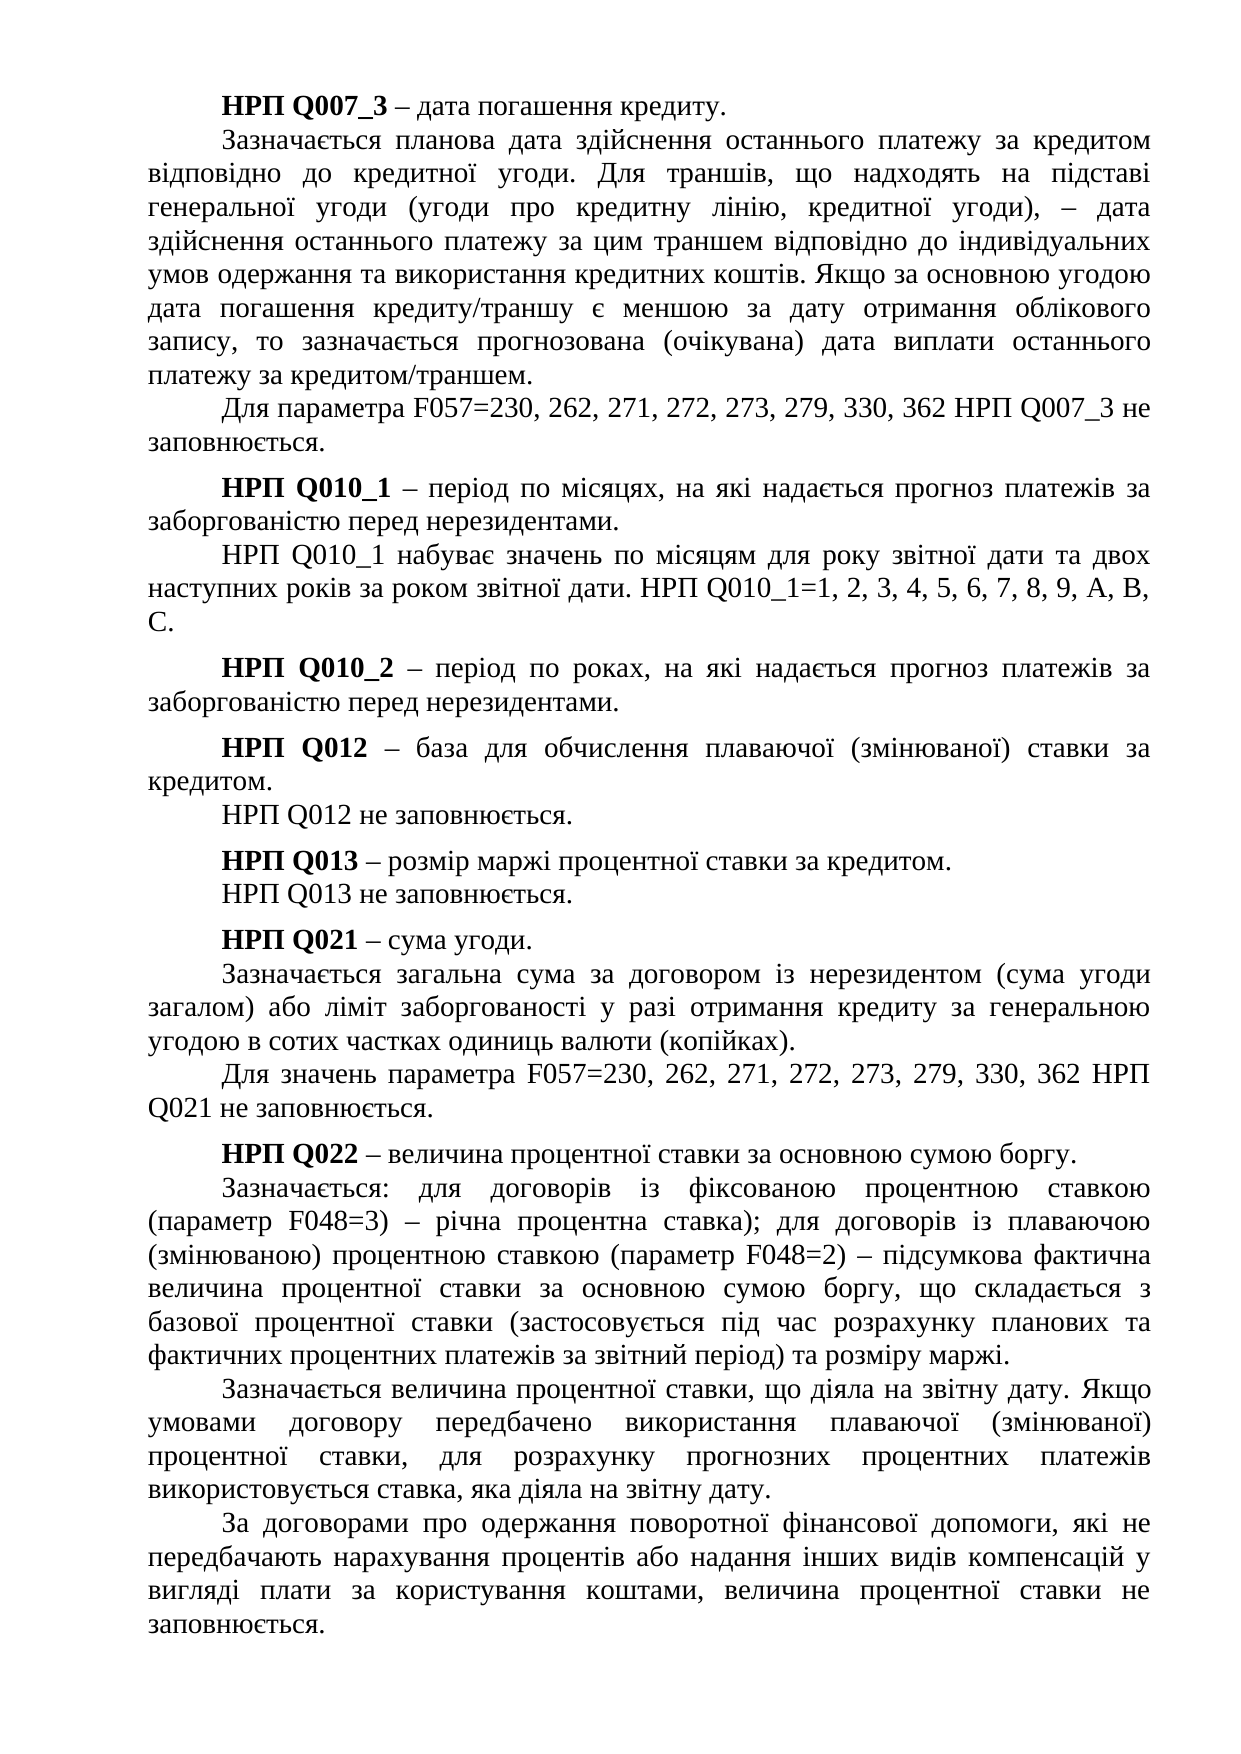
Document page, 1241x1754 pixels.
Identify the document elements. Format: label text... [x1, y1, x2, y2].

text НРП Q007_3 – дата погашення кредиту. [148, 88, 1152, 122]
text НРП Q012 не заповнюється. [148, 797, 1152, 830]
text НРП Q012 – база для обчислення плаваючої (змінюваної) ставки за кредитом. [148, 730, 1152, 797]
text НРП Q022 – величина процентної ставки за основною сумою боргу. [148, 1136, 1152, 1170]
text Зазначається: для договорів із фіксованою процентною ставкою (параметр F048=3) – річна процентна ставка); для договорів із плаваючою (змінюваною) процентною ставкою (параметр F048=2) – підсумкова фактична величина процентної ставки за основною сумою боргу, що складається з базової процентної ставки (застосовується під час розрахунку планових та фактичних процентних платежів за звітний період) та розміру маржі. [148, 1170, 1152, 1371]
text НРП Q013 – розмір маржі процентної ставки за кредитом. [148, 843, 1152, 876]
text Зазначається величина процентної ставки, що діяла на звітну дату. Якщо умовами договору передбачено використання плаваючої (змінюваної) процентної ставки, для розрахунку прогнозних процентних платежів використовується ставка, яка діяла на звітну дату. [148, 1371, 1152, 1505]
text За договорами про одержання поворотної фінансової допомоги, які не передбачають нарахування процентів або надання інших видів компенсацій у вигляді плати за користування коштами, величина процентної ставки не заповнюється. [148, 1505, 1152, 1639]
text Для значень параметра F057=230, 262, 271, 272, 273, 279, 330, 362 НРП Q021 не заповнюється. [148, 1057, 1152, 1124]
text НРП Q010_2 – період по роках, на які надається прогноз платежів за заборгованістю перед нерезидентами. [148, 650, 1152, 717]
text НРП Q010_1 набуває значень по місяцям для року звітної дати та двох наступних років за роком звітної дати. НРП Q010_1=1, 2, 3, 4, 5, 6, 7, 8, 9, A, B, C. [148, 537, 1152, 638]
text НРП Q010_1 – період по місяцях, на які надається прогноз платежів за заборгованістю перед нерезидентами. [148, 470, 1152, 537]
text Для параметра F057=230, 262, 271, 272, 273, 279, 330, 362 НРП Q007_3 не заповнюється. [148, 390, 1152, 457]
text Зазначається планова дата здійснення останнього платежу за кредитом відповідно до кредитної угоди. Для траншів, що надходять на підставі генеральної угоди (угоди про кредитну лінію, кредитної угоди), – дата здійснення останнього платежу за цим траншем відповідно до індивідуальних умов одержання та використання кредитних коштів. Якщо за основною угодою дата погашення кредиту/траншу є меншою за дату отримання облікового запису, то зазначається прогнозована (очікувана) дата виплати останнього платежу за кредитом/траншем. [148, 122, 1152, 390]
text НРП Q013 не заповнюється. [148, 876, 1152, 910]
text НРП Q021 – сума угоди. [148, 922, 1152, 956]
text Зазначається загальна сума за договором із нерезидентом (сума угоди загалом) або ліміт заборгованості у разі отримання кредиту за генеральною угодою в сотих частках одиниць валюти (копійках). [148, 956, 1152, 1057]
